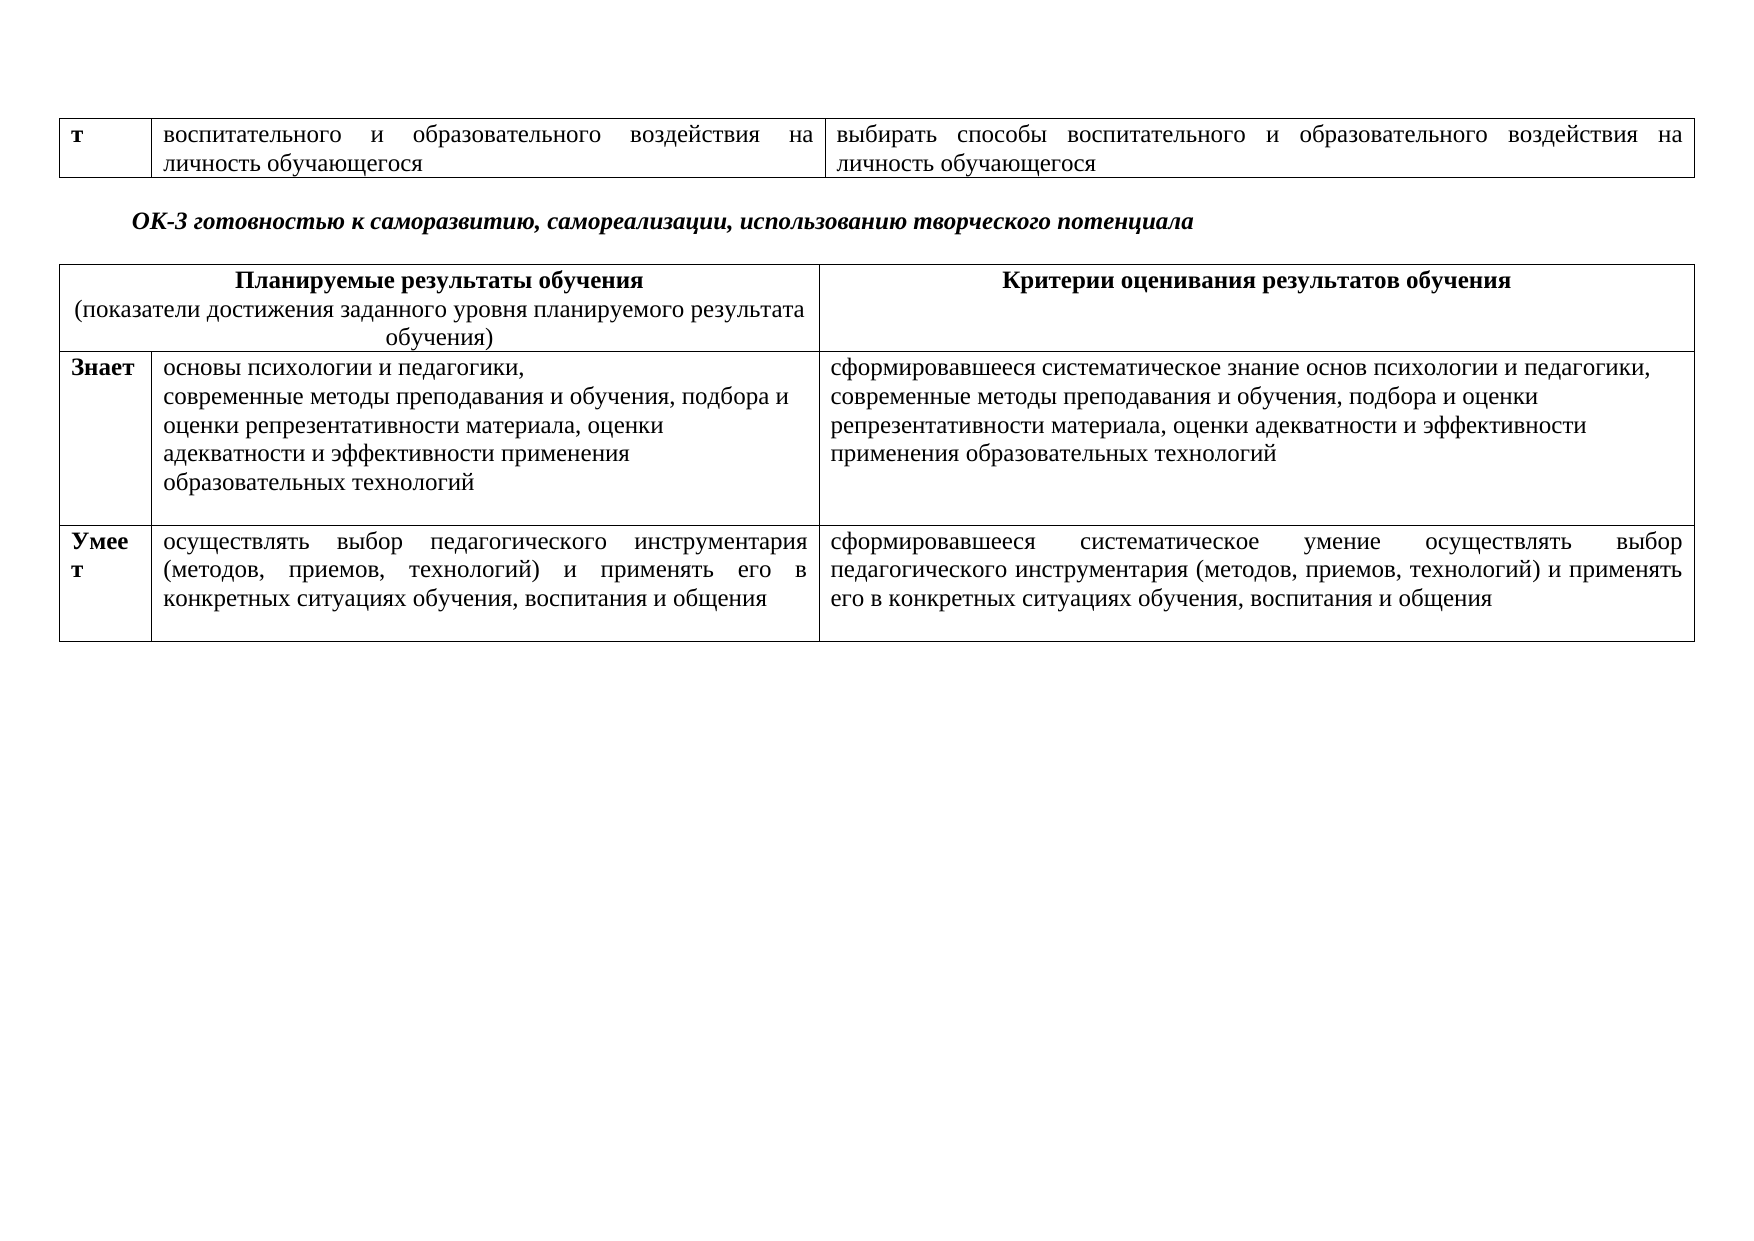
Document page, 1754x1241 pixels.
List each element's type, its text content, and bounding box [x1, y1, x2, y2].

table_cell сформировавшееся систематическое знание основ психологии и педагогики, современные методы преподавания и обучения, подбора и оценки репрезентативности материала, оценки адекватности и эффективности применения образовательных технологий [820, 352, 1694, 525]
text ОК-3 готовностью к саморазвитию, самореализации, использованию творческого потенциала [132, 206, 1695, 235]
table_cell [152, 119, 825, 177]
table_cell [826, 119, 1694, 177]
table_header Планируемые результаты обучения (показатели достижения заданного уровня планируемого результата обучения) [60, 265, 819, 351]
table_cell Знает [60, 352, 151, 525]
table_header Критерии оценивания результатов обучения [820, 265, 1694, 351]
table_cell Умеет [60, 526, 151, 641]
table_cell сформировавшееся систематическое умение осуществлять выбор педагогического инструментария (методов, приемов, технологий) и применять его в конкретных ситуациях обучения, воспитания и общения [820, 526, 1694, 641]
table_cell основы психологии и педагогики, современные методы преподавания и обучения, подбора и оценки репрезентативности материала, оценки адекватности и эффективности применения образовательных технологий [152, 352, 819, 525]
table_cell осуществлять выбор педагогического инструментария (методов, приемов, технологий) и применять его в конкретных ситуациях обучения, воспитания и общения [152, 526, 819, 641]
table_cell Умеет [60, 119, 151, 177]
